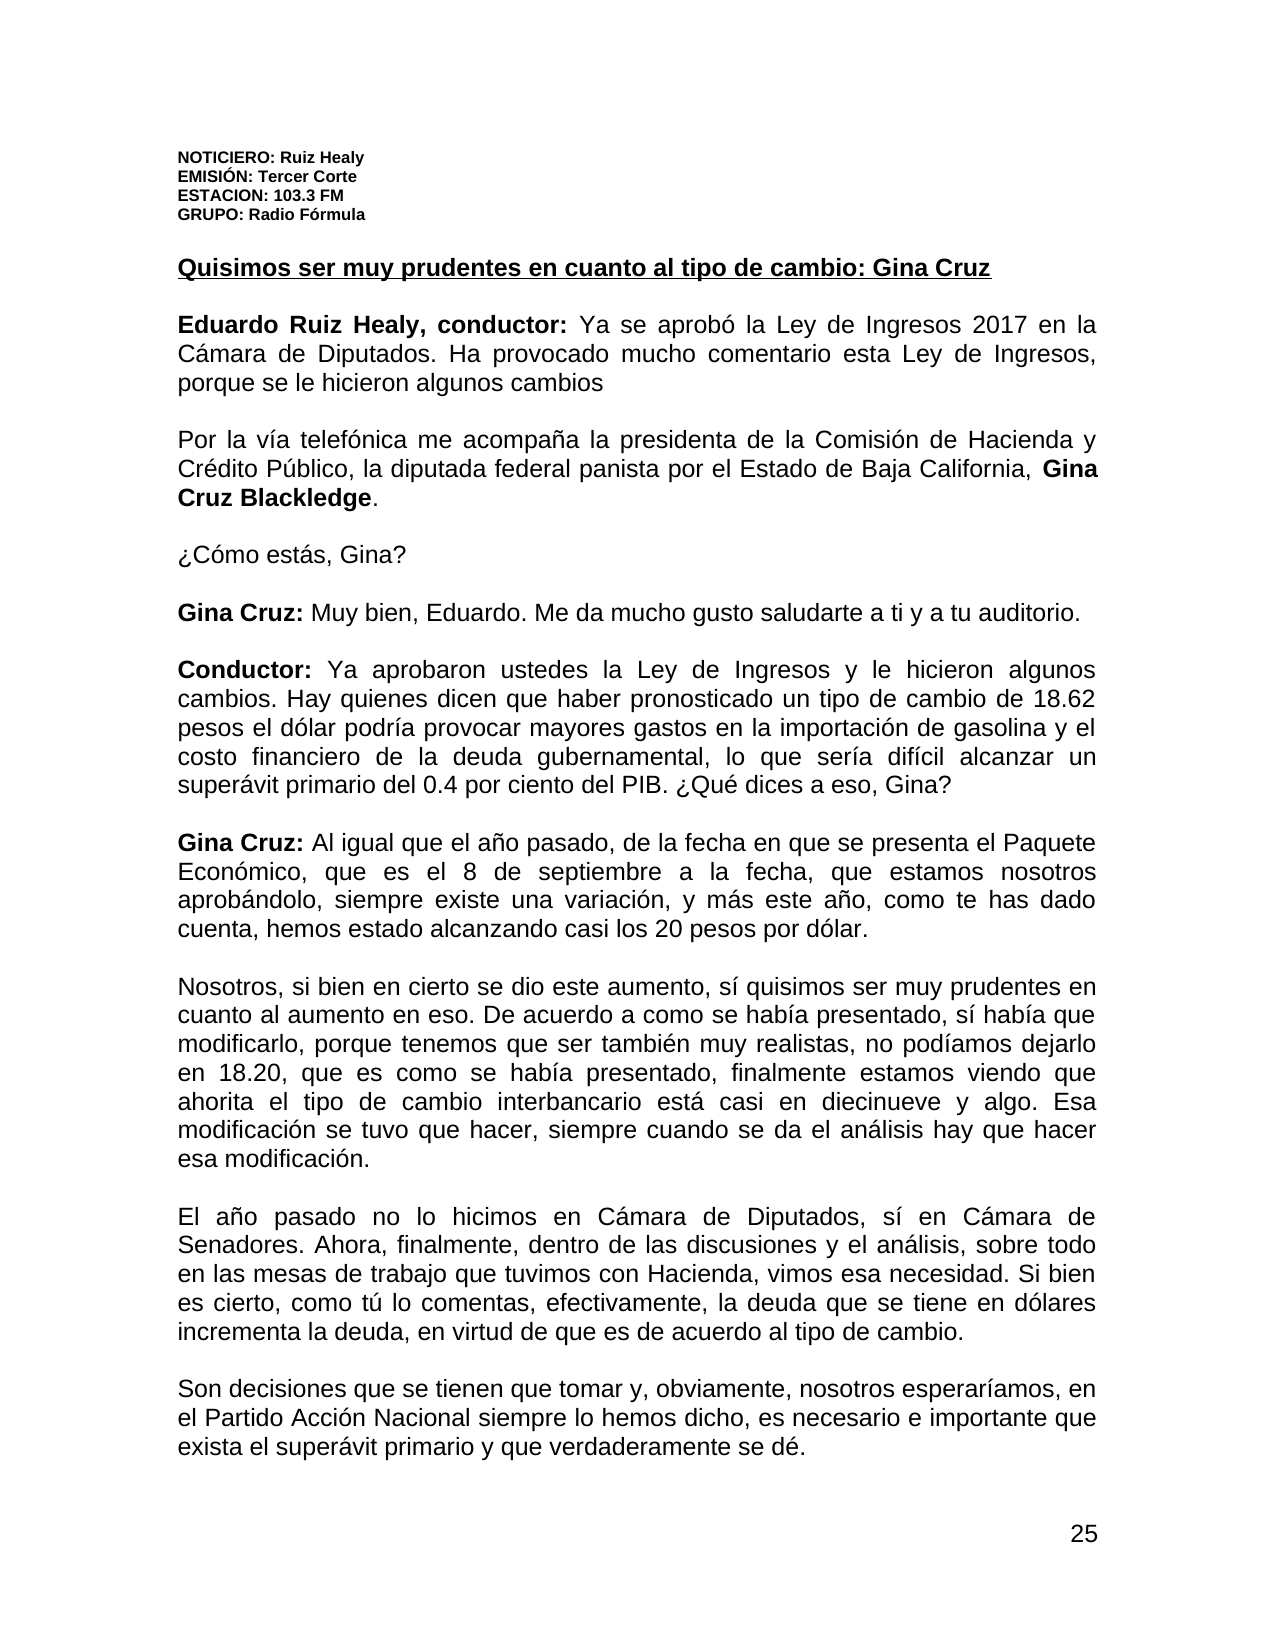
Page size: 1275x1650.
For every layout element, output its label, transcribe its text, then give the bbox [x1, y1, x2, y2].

text Nosotros, si bien en cierto se dio este aumento, sí quisimos ser muy prudentes en cuanto al aumento en eso. De acuerdo a como se había presentado, sí había que modificarlo, porque tenemos que ser también muy realistas, no podíamos dejarlo en 18.20, que es como se había presentado, finalmente estamos viendo que ahorita el tipo de cambio interbancario está casi en diecinueve y algo. Esa modificación se tuvo que hacer, siempre cuando se da el análisis hay que hacer esa modificación. [177, 972, 1098, 1173]
text Eduardo Ruiz Healy, conductor: Ya se aprobó la Ley de Ingresos 2017 en la Cámara de Diputados. Ha provocado mucho comentario esta Ley de Ingresos, porque se le hicieron algunos cambios [177, 311, 1098, 397]
text Por la vía telefónica me acompaña la presidenta de la Comisión de Hacienda y Crédito Público, la diputada federal panista por el Estado de Baja California, Gina Cruz Blackledge. [177, 426, 1098, 512]
text NOTICIERO: Ruiz Healy [177, 148, 1098, 167]
text Son decisiones que se tienen que tomar y, obviamente, nosotros esperaríamos, en el Partido Acción Nacional siempre lo hemos dicho, es necesario e importante que exista el superávit primario y que verdaderamente se dé. [177, 1374, 1098, 1461]
text ¿Cómo estás, Gina? [177, 541, 1098, 569]
text El año pasado no lo hicimos en Cámara de Diputados, sí en Cámara de Senadores. Ahora, finalmente, dentro de las discusiones y el análisis, sobre todo en las mesas de trabajo que tuvimos con Hacienda, vimos esa necesidad. Si bien es cierto, como tú lo comentas, efectivamente, la deuda que se tiene en dólares incrementa la deuda, en virtud de que es de acuerdo al tipo de cambio. [177, 1202, 1098, 1346]
text EMISIÓN: Tercer Corte [177, 167, 1098, 186]
text Quisimos ser muy prudentes en cuanto al tipo de cambio: Gina Cruz [177, 253, 1098, 282]
text GRUPO: Radio Fórmula [177, 205, 1098, 224]
text Gina Cruz: Muy bien, Eduardo. Me da mucho gusto saludarte a ti y a tu auditorio. [177, 598, 1098, 627]
text ESTACION: 103.3 FM [177, 186, 1098, 205]
text Conductor: Ya aprobaron ustedes la Ley de Ingresos y le hicieron algunos cambios. Hay quienes dicen que haber pronosticado un tipo de cambio de 18.62 pesos el dólar podría provocar mayores gastos en la importación de gasolina y el costo financiero de la deuda gubernamental, lo que sería difícil alcanzar un superávit primario del 0.4 por ciento del PIB. ¿Qué dices a eso, Gina? [177, 656, 1098, 799]
text Gina Cruz: Al igual que el año pasado, de la fecha en que se presenta el Paquete Económico, que es el 8 de septiembre a la fecha, que estamos nosotros aprobándolo, siempre existe una variación, y más este año, como te has dado cuenta, hemos estado alcanzando casi los 20 pesos por dólar. [177, 828, 1098, 943]
